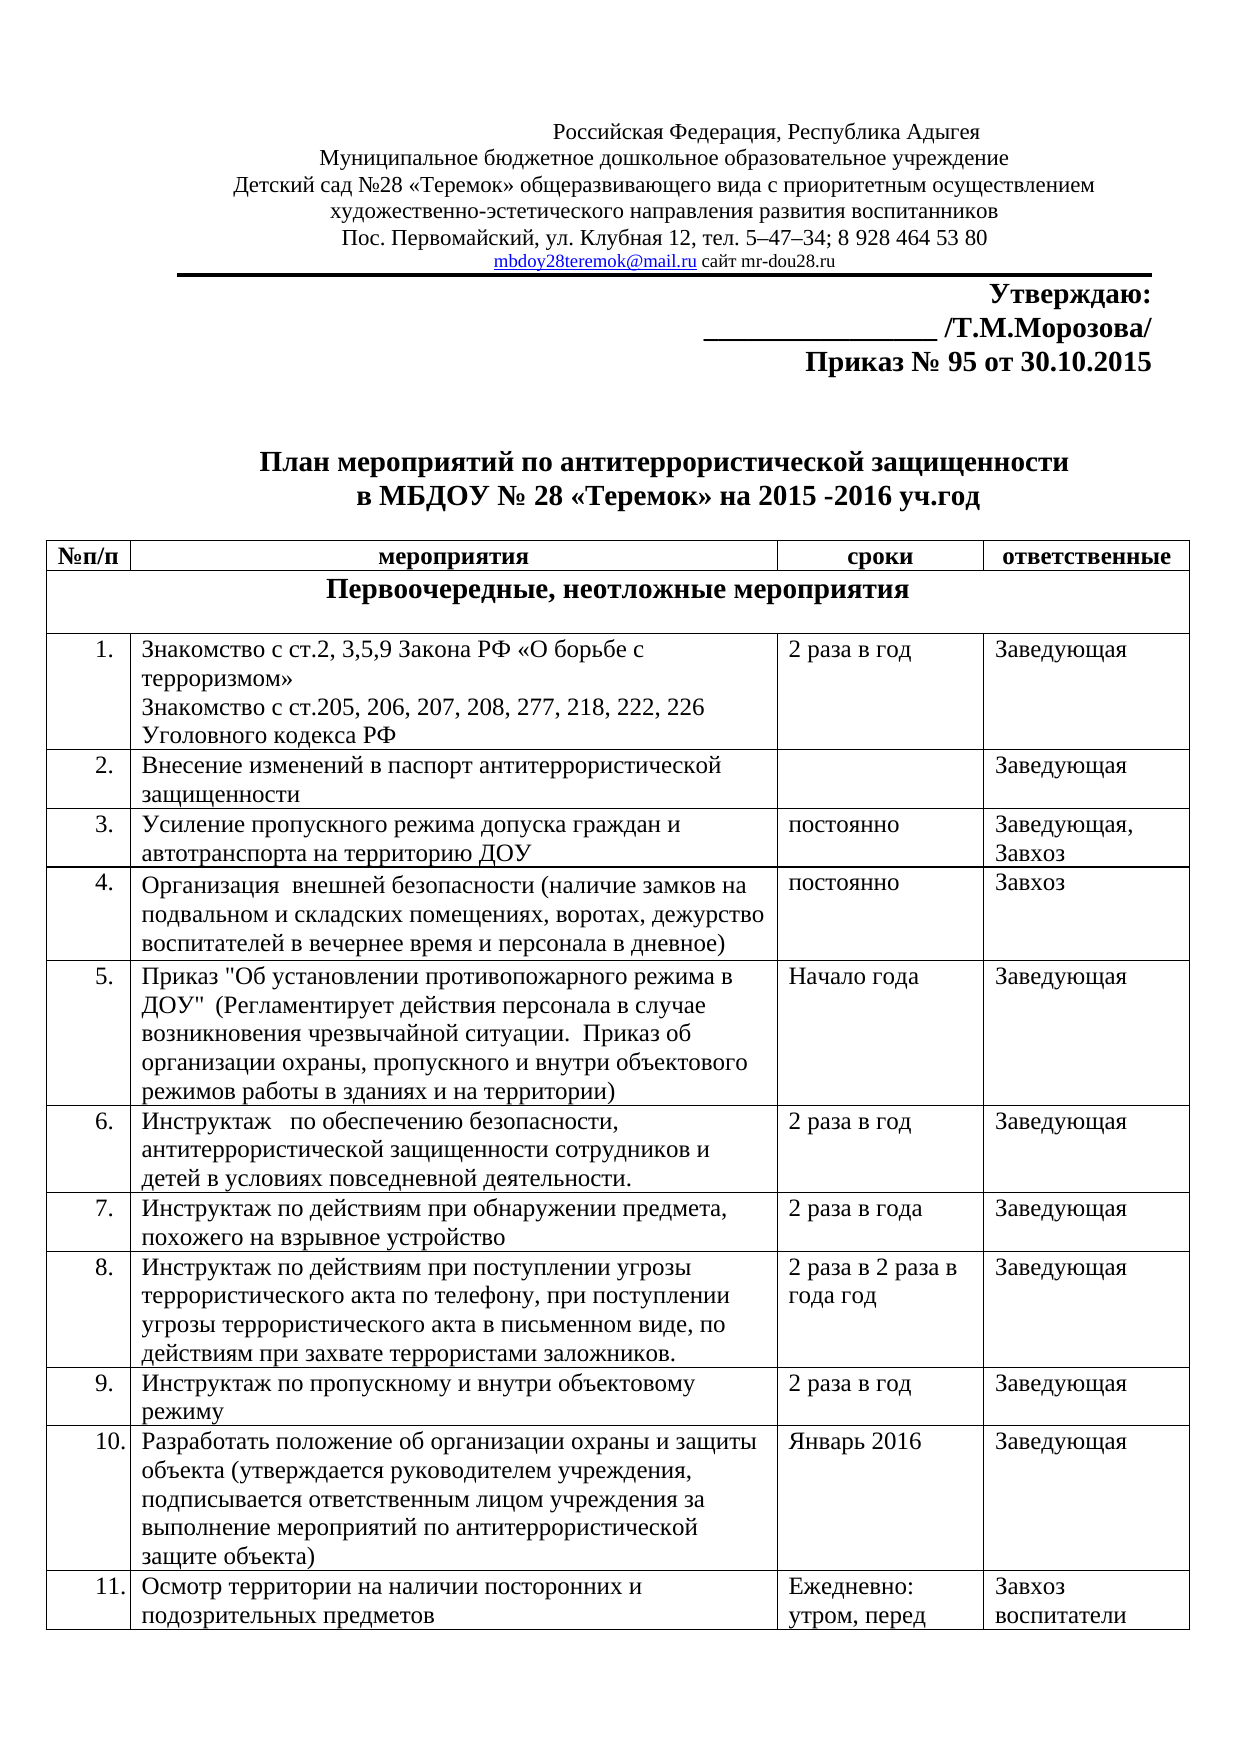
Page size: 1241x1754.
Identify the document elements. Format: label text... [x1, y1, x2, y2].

table_cell [47, 1106, 130, 1192]
text Муниципальное бюджетное дошкольное образовательное учреждение [177, 144, 1152, 171]
table_header ответственные [984, 541, 1189, 570]
table_cell Заведующая [984, 961, 1189, 1105]
table_cell [47, 750, 130, 808]
text в МБДОУ № 28 «Теремок» на 2015 -2016 уч.год [177, 478, 1152, 511]
table_cell Заведующая [984, 750, 1189, 808]
table_cell 2 раза в 2 раза в года год [778, 1252, 983, 1367]
table_header сроки [778, 541, 983, 570]
table_cell [47, 868, 130, 960]
table_cell Усиление пропускного режима допуска граждан и автотранспорта на территорию ДОУ [131, 809, 777, 866]
table_cell Первоочередные, неотложные мероприятия [47, 571, 1189, 633]
text Российская Федерация, Республика Адыгея [177, 118, 1152, 144]
table_cell 2 раза в год [778, 634, 983, 749]
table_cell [131, 1571, 777, 1628]
table_cell Приказ "Об установлении противопожарного режима в ДОУ" (Регламентирует действия персонала в случае возникновения чрезвычайной ситуации. Приказ об организации охраны, пропускного и внутри объектового режимов работы в зданиях и на территории) [131, 961, 777, 1105]
text Детский сад №28 «Теремок» общеразвивающего вида с приоритетным осуществлением художественно-эстетического направления развития воспитанников [177, 171, 1152, 223]
table_cell Знакомство с ст.2, 3,5,9 Закона РФ «О борьбе с терроризмом» Знакомство с ст.205, 206, 207, 208, 277, 218, 222, 226 Уголовного кодекса РФ [131, 634, 777, 749]
table_cell Инструктаж по действиям при обнаружении предмета, похожего на взрывное устройство [131, 1193, 777, 1251]
table_cell постоянно [778, 809, 983, 866]
table_cell Заведующая [984, 1426, 1189, 1570]
table_cell 2 раза в год [778, 1106, 983, 1192]
table_header №п/п [47, 541, 130, 570]
table_cell [47, 634, 130, 749]
table_cell Разработать положение об организации охраны и защиты объекта (утверждается руководителем учреждения, подписывается ответственным лицом учреждения за выполнение мероприятий по антитеррористической защите объекта) [131, 1426, 777, 1570]
table_cell [47, 809, 130, 866]
table_cell [47, 1426, 130, 1570]
table_cell [47, 1368, 130, 1425]
text ________________ /Т.М.Морозова/ [177, 310, 1152, 344]
text Пос. Первомайский, ул. Клубная 12, тел. 5–47–34; 8 928 464 53 80 [177, 223, 1152, 250]
table_cell Инструктаж по действиям при поступлении угрозы террористического акта по телефону, при поступлении угрозы террористического акта в письменном виде, по действиям при захвате террористами заложников. [131, 1252, 777, 1367]
table_cell Заведующая [984, 1368, 1189, 1425]
table_header мероприятия [131, 541, 777, 570]
table_cell Инструктаж по пропускному и внутри объектовому режиму [131, 1368, 777, 1425]
table_cell [778, 750, 983, 808]
table_cell Заведующая [984, 1252, 1189, 1367]
table_cell Начало года [778, 961, 983, 1105]
table_cell постоянно [778, 868, 983, 960]
text Утверждаю: [177, 277, 1152, 310]
table_cell Январь 2016 [778, 1426, 983, 1570]
table_cell Завхоз [984, 868, 1189, 960]
table_cell Заведующая [984, 1193, 1189, 1251]
text План мероприятий по антитеррористической защищенности [177, 444, 1152, 478]
table_cell Заведующая, Завхоз [984, 809, 1189, 866]
table_cell [47, 1571, 130, 1628]
table_cell Заведующая [984, 634, 1189, 749]
table_cell Внесение изменений в паспорт антитеррористической защищенности [131, 750, 777, 808]
table_cell [47, 1252, 130, 1367]
table_cell 2 раза в год [778, 1368, 983, 1425]
table_cell Заведующая [984, 1106, 1189, 1192]
table_cell Организация внешней безопасности (наличие замков на подвальном и складских помещениях, воротах, дежурство воспитателей в вечернее время и персонала в дневное) [131, 868, 777, 960]
table_cell [47, 961, 130, 1105]
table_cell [778, 1571, 983, 1628]
text mbdoy28teremok@mail.ru сайт mr-dou28.ru [177, 250, 1152, 273]
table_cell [984, 1571, 1189, 1628]
table_cell Инструктаж по обеспечению безопасности, антитеррористической защищенности сотрудников и детей в условиях повседневной деятельности. [131, 1106, 777, 1192]
table_cell 2 раза в года [778, 1193, 983, 1251]
text Приказ № 95 от 30.10.2015 [177, 344, 1152, 377]
table_cell [47, 1193, 130, 1251]
